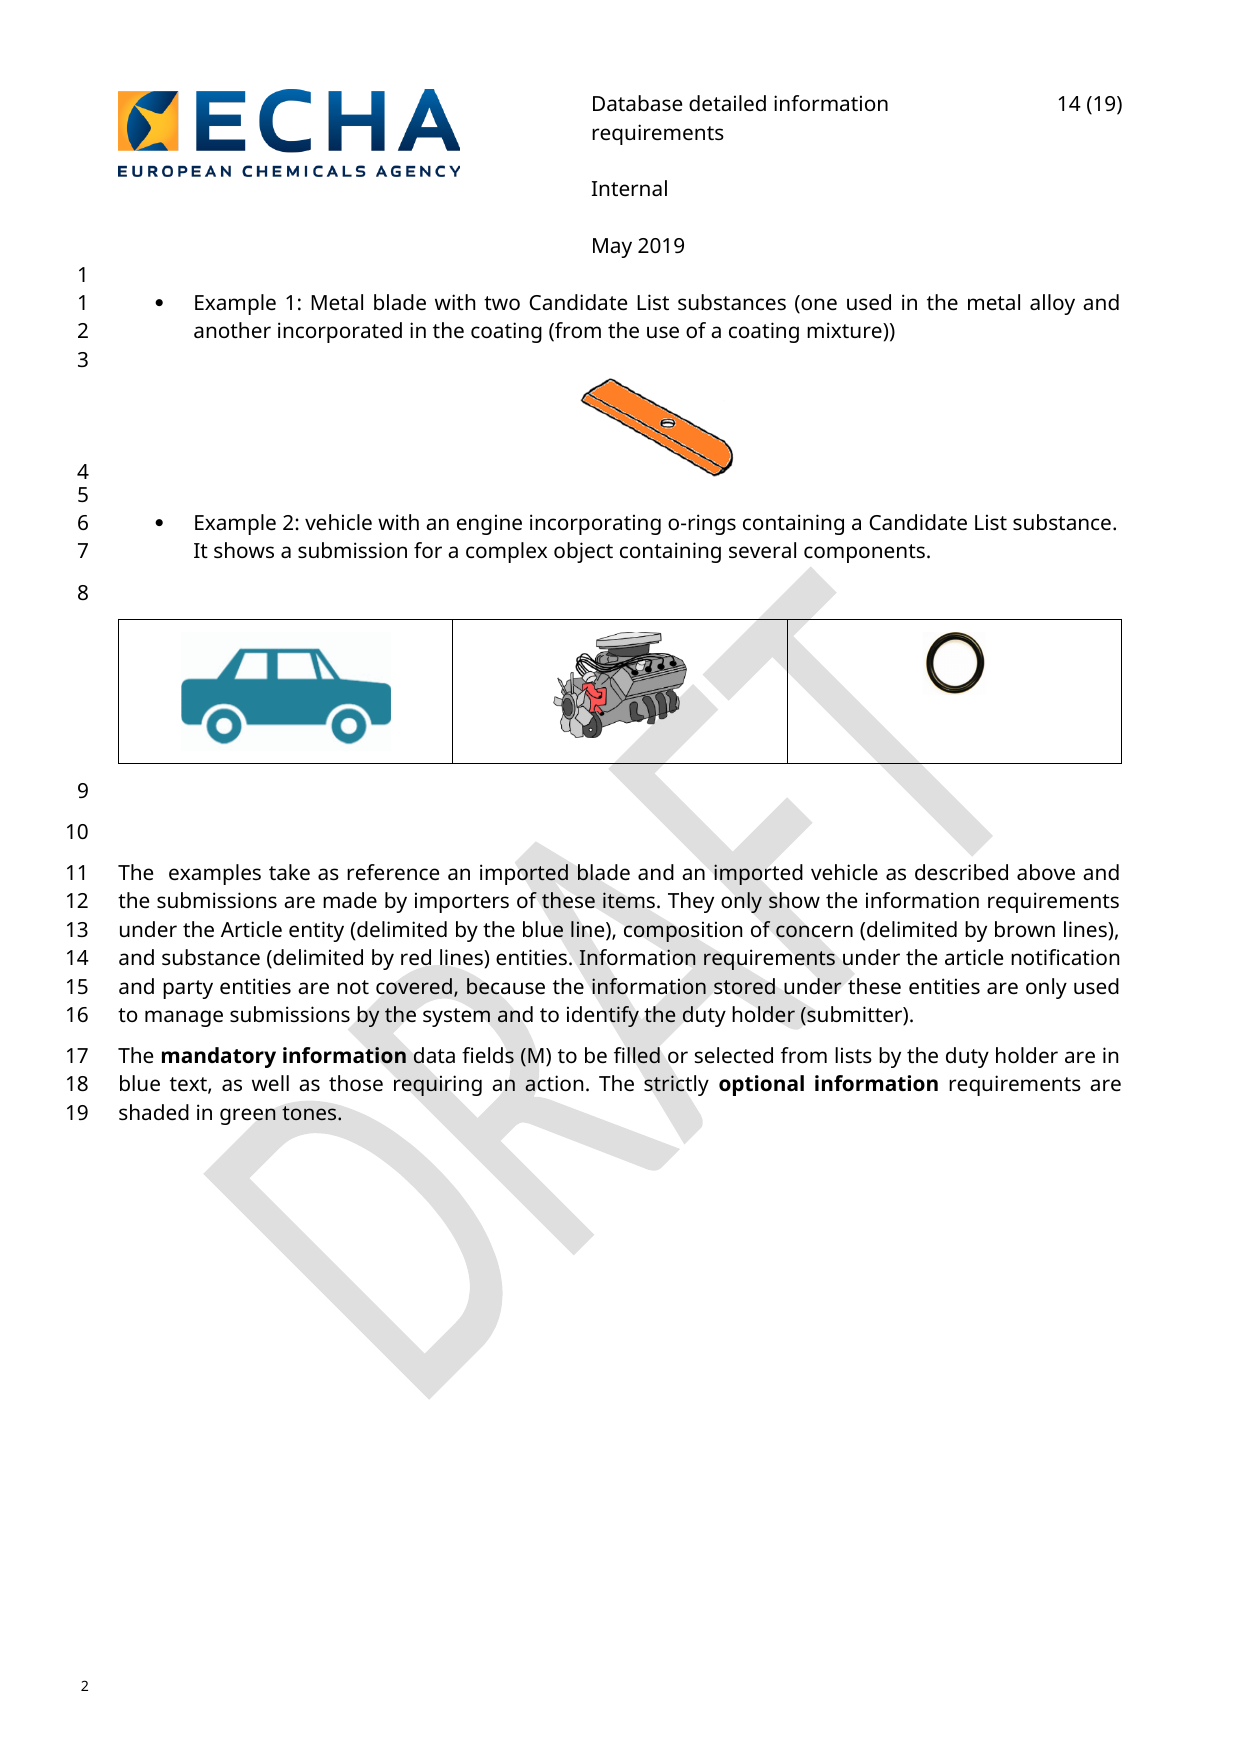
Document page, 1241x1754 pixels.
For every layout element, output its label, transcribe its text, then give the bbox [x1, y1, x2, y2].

picture [922, 632, 987, 695]
list Example 2: vehicle with an engine incorporating o-rings containing a Candidate List substance. It shows a submission for a complex object containing several components. [156, 508, 1122, 565]
table_header [119, 620, 452, 763]
text The examples take as reference an imported blade and an imported vehicle as described above and the submissions are made by importers of these items. They only show the information requirements under the Article entity (delimited by the blue line), composition of concern (delimited by brown lines), and substance (delimited by red lines) entities. Information requirements under the article notification and party entities are not covered, because the information stored under these entities are only used to manage submissions by the system and to identify the duty holder (submitter). [118, 858, 1122, 1029]
table_header [788, 620, 1121, 763]
picture [553, 632, 687, 738]
list Example 1: Metal blade with two Candidate List substances (one used in the metal alloy and another incorporated in the coating (from the use of a coating mixture)) [156, 288, 1122, 345]
table_header [453, 620, 787, 763]
text The mandatory information data fields (M) to be filled or selected from lists by the duty holder are in blue text, as well as those requiring an action. The strictly optional information requirements are shaded in green tones. [118, 1041, 1122, 1126]
picture [118, 89, 460, 177]
picture [576, 373, 739, 480]
